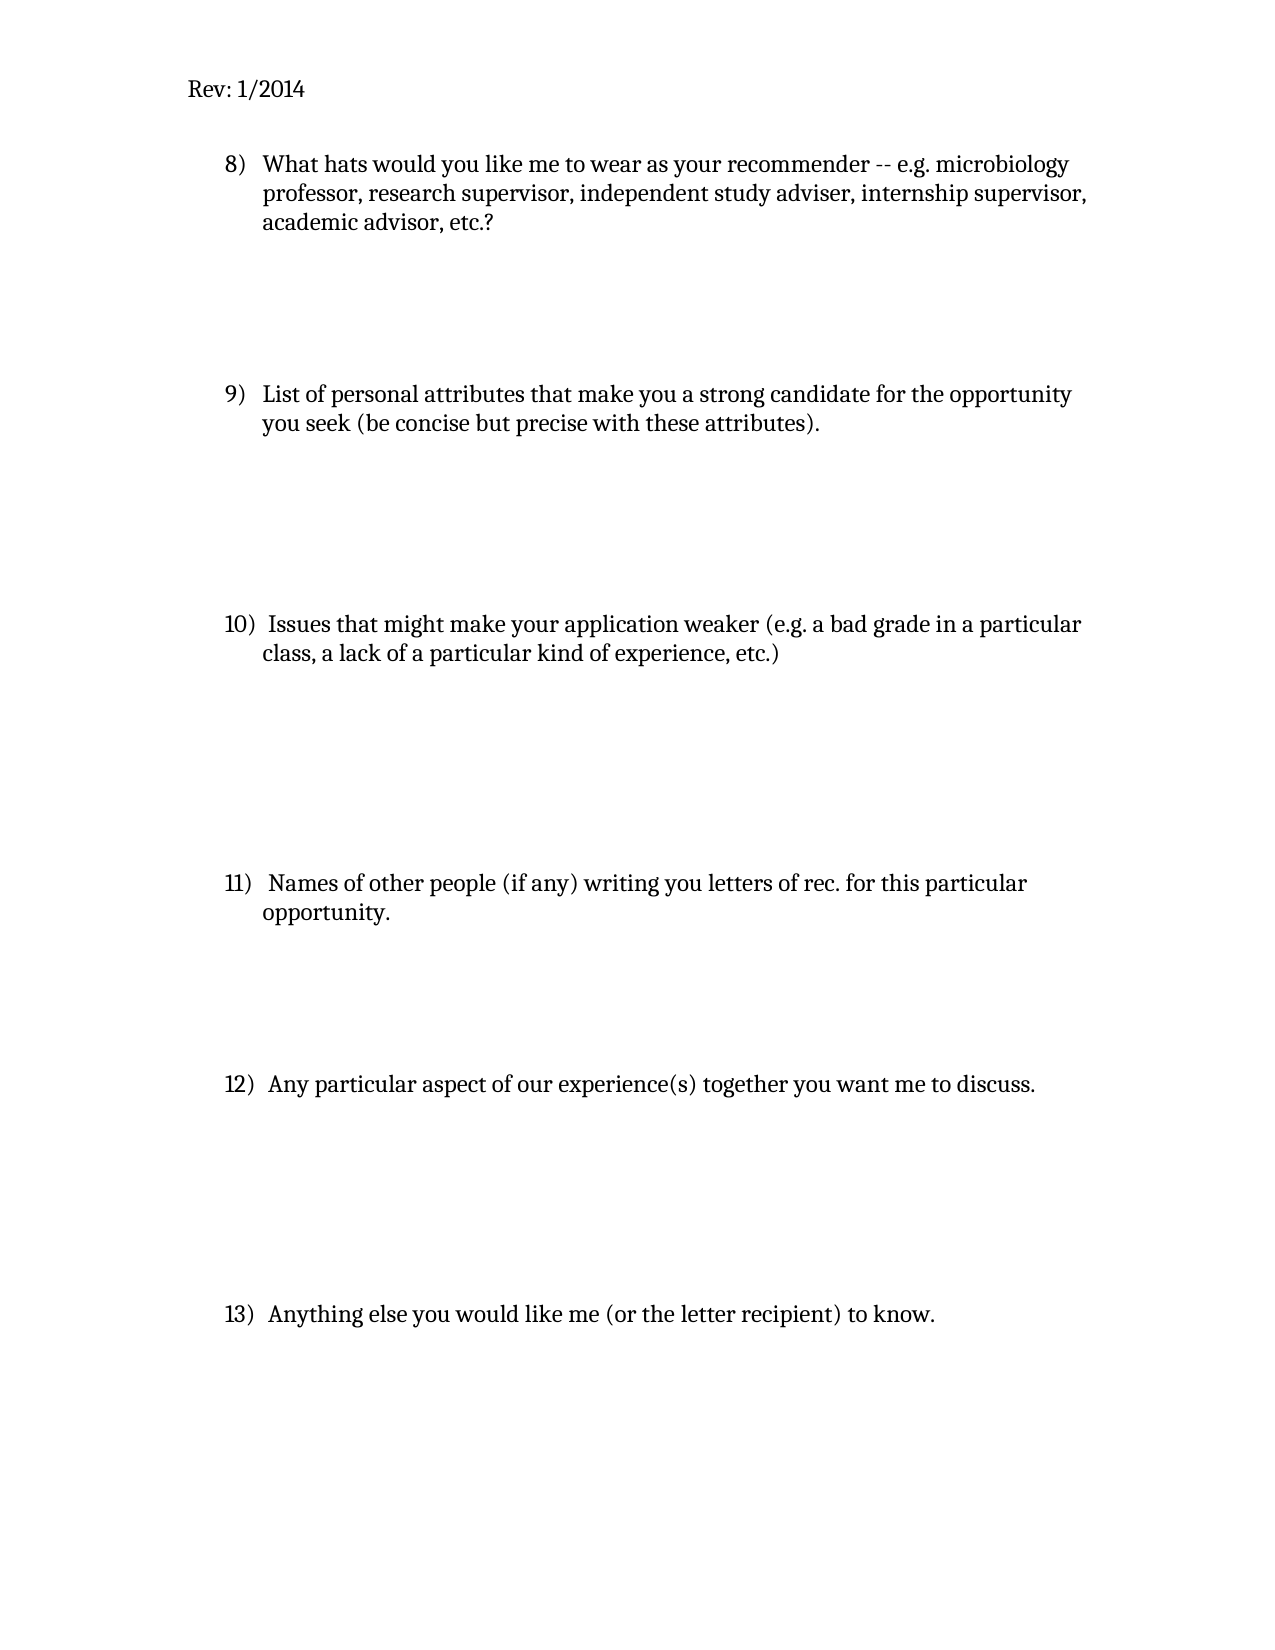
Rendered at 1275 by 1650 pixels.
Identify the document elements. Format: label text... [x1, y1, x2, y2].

list What hats would you like me to wear as your recommender -- e.g. microbiology professor, research supervisor, independent study adviser, internship supervisor, academic advisor, etc.? [225, 150, 1087, 236]
list Names of other people (if any) writing you letters of rec. for this particular opportunity. [225, 869, 1087, 926]
list Anything else you would like me (or the letter recipient) to know. [225, 1300, 1087, 1329]
list Issues that might make your application weaker (e.g. a bad grade in a particular class, a lack of a particular kind of experience, etc.) [225, 610, 1087, 667]
list Any particular aspect of our experience(s) together you want me to discuss. [225, 1070, 1087, 1099]
list List of personal attributes that make you a strong candidate for the opportunity you seek (be concise but precise with these attributes). [225, 380, 1087, 437]
